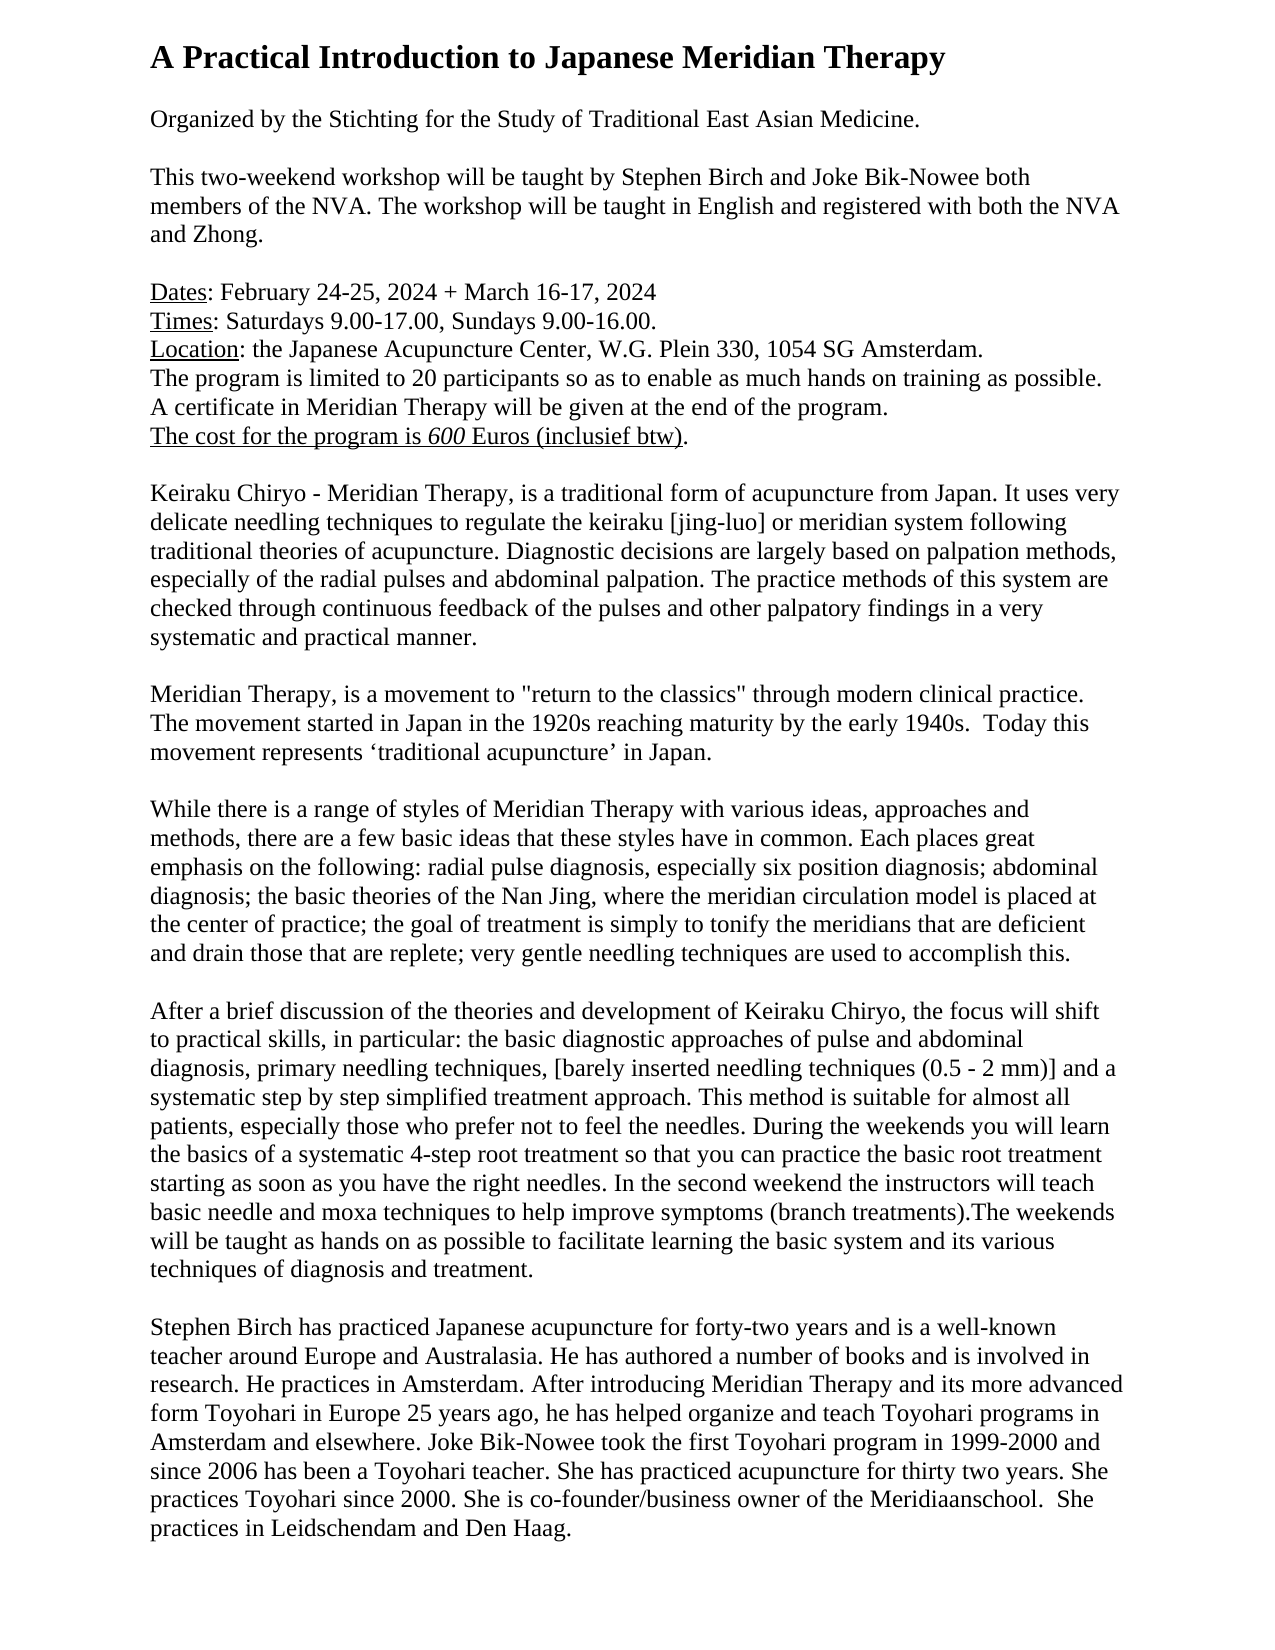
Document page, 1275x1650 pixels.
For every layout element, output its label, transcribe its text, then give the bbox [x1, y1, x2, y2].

text The program is limited to 20 participants so as to enable as much hands on training as possible. A certificate in Meridian Therapy will be given at the end of the program. [150, 363, 1125, 421]
text Organized by the Stichting for the Study of Traditional East Asian Medicine. [150, 104, 1125, 133]
text While there is a range of styles of Meridian Therapy with various ideas, approaches and methods, there are a few basic ideas that these styles have in common. Each places great emphasis on the following: radial pulse diagnosis, especially six position diagnosis; abdominal diagnosis; the basic theories of the Nan Jing, where the meridian circulation model is placed at the center of practice; the goal of treatment is simply to tonify the meridians that are deficient and drain those that are replete; very gentle needling techniques are used to accomplish this. [150, 794, 1125, 967]
text The cost for the program is 600 Euros (inclusief btw). [150, 421, 1125, 449]
text This two-weekend workshop will be taught by Stephen Birch and Joke Bik-Nowee both members of the NVA. The workshop will be taught in English and registered with both the NVA and Zhong. [150, 162, 1125, 248]
text Location: the Japanese Acupuncture Center, W.G. Plein 330, 1054 SG Amsterdam. [150, 334, 1125, 363]
text Times: Saturdays 9.00-17.00, Sundays 9.00-16.00. [150, 306, 1125, 334]
text Meridian Therapy, is a movement to "return to the classics" through modern clinical practice. The movement started in Japan in the 1920s reaching maturity by the early 1940s. Today this movement represents ‘traditional acupuncture’ in Japan. [150, 679, 1125, 766]
text A Practical Introduction to Japanese Meridian Therapy [150, 37, 1125, 76]
text Keiraku Chiryo - Meridian Therapy, is a traditional form of acupuncture from Japan. It uses very delicate needling techniques to regulate the keiraku [jing-luo] or meridian system following traditional theories of acupuncture. Diagnostic decisions are largely based on palpation methods, especially of the radial pulses and abdominal palpation. The practice methods of this system are checked through continuous feedback of the pulses and other palpatory findings in a very systematic and practical manner. [150, 478, 1125, 651]
text After a brief discussion of the theories and development of Keiraku Chiryo, the focus will shift to practical skills, in particular: the basic diagnostic approaches of pulse and abdominal diagnosis, primary needling techniques, [barely inserted needling techniques (0.5 - 2 mm)] and a systematic step by step simplified treatment approach. This method is suitable for almost all patients, especially those who prefer not to feel the needles. During the weekends you will learn the basics of a systematic 4-step root treatment so that you can practice the basic root treatment starting as soon as you have the right needles. In the second weekend the instructors will teach basic needle and moxa techniques to help improve symptoms (branch treatments).The weekends will be taught as hands on as possible to facilitate learning the basic system and its various techniques of diagnosis and treatment. [150, 996, 1125, 1283]
text Stephen Birch has practiced Japanese acupuncture for forty-two years and is a well-known teacher around Europe and Australasia. He has authored a number of books and is involved in research. He practices in Amsterdam. After introducing Meridian Therapy and its more advanced form Toyohari in Europe 25 years ago, he has helped organize and teach Toyohari programs in Amsterdam and elsewhere. Joke Bik-Nowee took the first Toyohari program in 1999-2000 and since 2006 has been a Toyohari teacher. She has practiced acupuncture for thirty two years. She practices Toyohari since 2000. She is co-founder/business owner of the Meridiaanschool. She practices in Leidschendam and Den Haag. [150, 1312, 1125, 1542]
text Dates: February 24-25, 2024 + March 16-17, 2024 [150, 277, 1125, 306]
